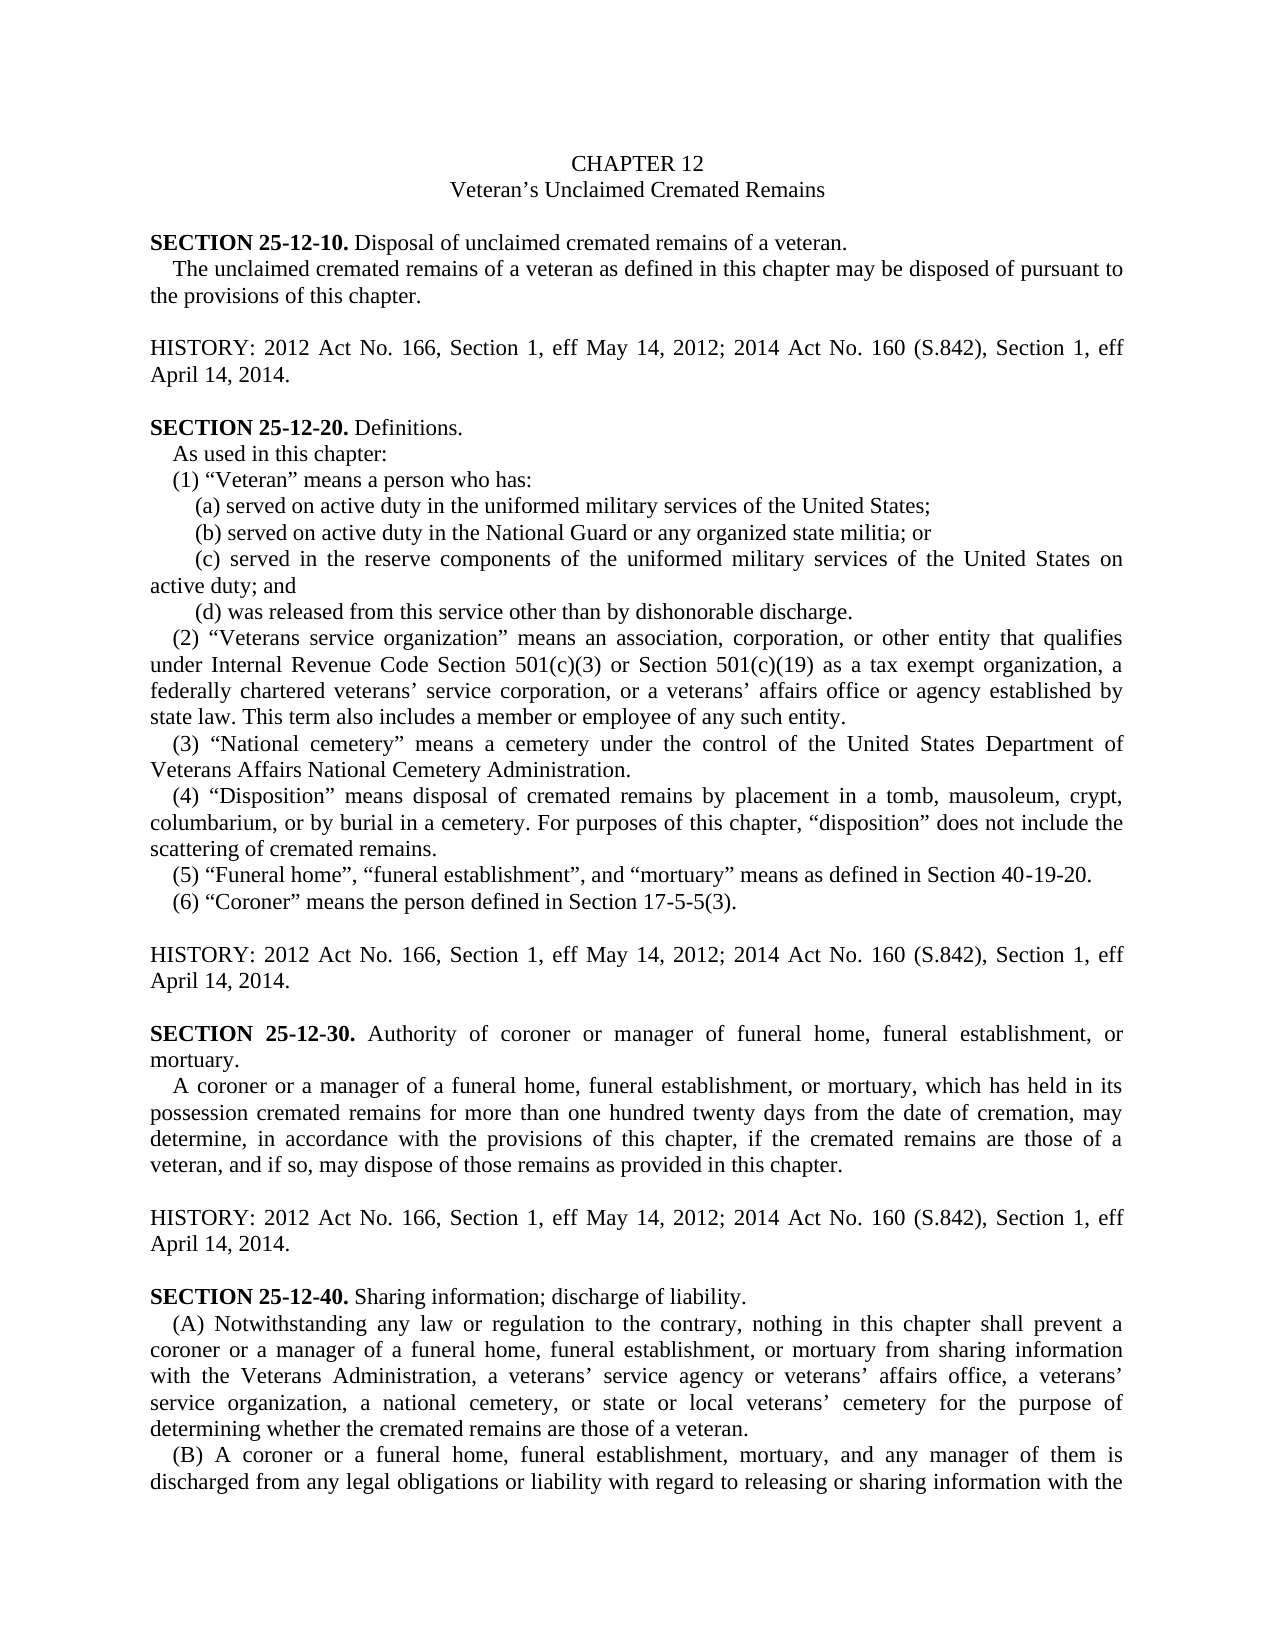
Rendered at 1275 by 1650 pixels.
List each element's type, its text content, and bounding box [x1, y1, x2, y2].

text (a) served on active duty in the uniformed military services of the United States; [150, 493, 1125, 519]
text CHAPTER 12 [150, 150, 1125, 176]
text SECTION 25-12-10. Disposal of unclaimed cremated remains of a veteran. [150, 229, 1125, 255]
text As used in this chapter: [150, 440, 1125, 466]
text (d) was released from this service other than by dishonorable discharge. [150, 598, 1125, 624]
text HISTORY: 2012 Act No. 166, Section 1, eff May 14, 2012; 2014 Act No. 160 (S.842), Section 1, eff April 14, 2014. [150, 1204, 1125, 1257]
text (4) “Disposition” means disposal of cremated remains by placement in a tomb, mausoleum, crypt, columbarium, or by burial in a cemetery. For purposes of this chapter, “disposition” does not include the scattering of cremated remains. [150, 782, 1125, 862]
text HISTORY: 2012 Act No. 166, Section 1, eff May 14, 2012; 2014 Act No. 160 (S.842), Section 1, eff April 14, 2014. [150, 941, 1125, 993]
text Veteran’s Unclaimed Cremated Remains [150, 176, 1125, 203]
text (c) served in the reserve components of the uniformed military services of the United States on active duty; and [150, 545, 1125, 598]
text SECTION 25-12-20. Definitions. [150, 413, 1125, 440]
text A coroner or a manager of a funeral home, funeral establishment, or mortuary, which has held in its possession cremated remains for more than one hundred twenty days from the date of cremation, may determine, in accordance with the provisions of this chapter, if the cremated remains are those of a veteran, and if so, may dispose of those remains as provided in this chapter. [150, 1072, 1125, 1178]
text (A) Notwithstanding any law or regulation to the contrary, nothing in this chapter shall prevent a coroner or a manager of a funeral home, funeral establishment, or mortuary from sharing information with the Veterans Administration, a veterans’ service agency or veterans’ affairs office, a veterans’ service organization, a national cemetery, or state or local veterans’ cemetery for the purpose of determining whether the cremated remains are those of a veteran. [150, 1309, 1125, 1441]
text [150, 1441, 1125, 1494]
text SECTION 25-12-30. Authority of coroner or manager of funeral home, funeral establishment, or mortuary. [150, 1020, 1125, 1072]
text HISTORY: 2012 Act No. 166, Section 1, eff May 14, 2012; 2014 Act No. 160 (S.842), Section 1, eff April 14, 2014. [150, 334, 1125, 387]
text The unclaimed cremated remains of a veteran as defined in this chapter may be disposed of pursuant to the provisions of this chapter. [150, 255, 1125, 308]
text SECTION 25-12-40. Sharing information; discharge of liability. [150, 1283, 1125, 1309]
text (b) served on active duty in the National Guard or any organized state militia; or [150, 519, 1125, 545]
text (1) “Veteran” means a person who has: [150, 466, 1125, 493]
text (3) “National cemetery” means a cemetery under the control of the United States Department of Veterans Affairs National Cemetery Administration. [150, 730, 1125, 782]
text (5) “Funeral home”, “funeral establishment”, and “mortuary” means as defined in Section 40-19-20. [150, 862, 1125, 888]
text (2) “Veterans service organization” means an association, corporation, or other entity that qualifies under Internal Revenue Code Section 501(c)(3) or Section 501(c)(19) as a tax exempt organization, a federally chartered veterans’ service corporation, or a veterans’ affairs office or agency established by state law. This term also includes a member or employee of any such entity. [150, 624, 1125, 730]
text (6) “Coroner” means the person defined in Section 17-5-5(3). [150, 888, 1125, 914]
